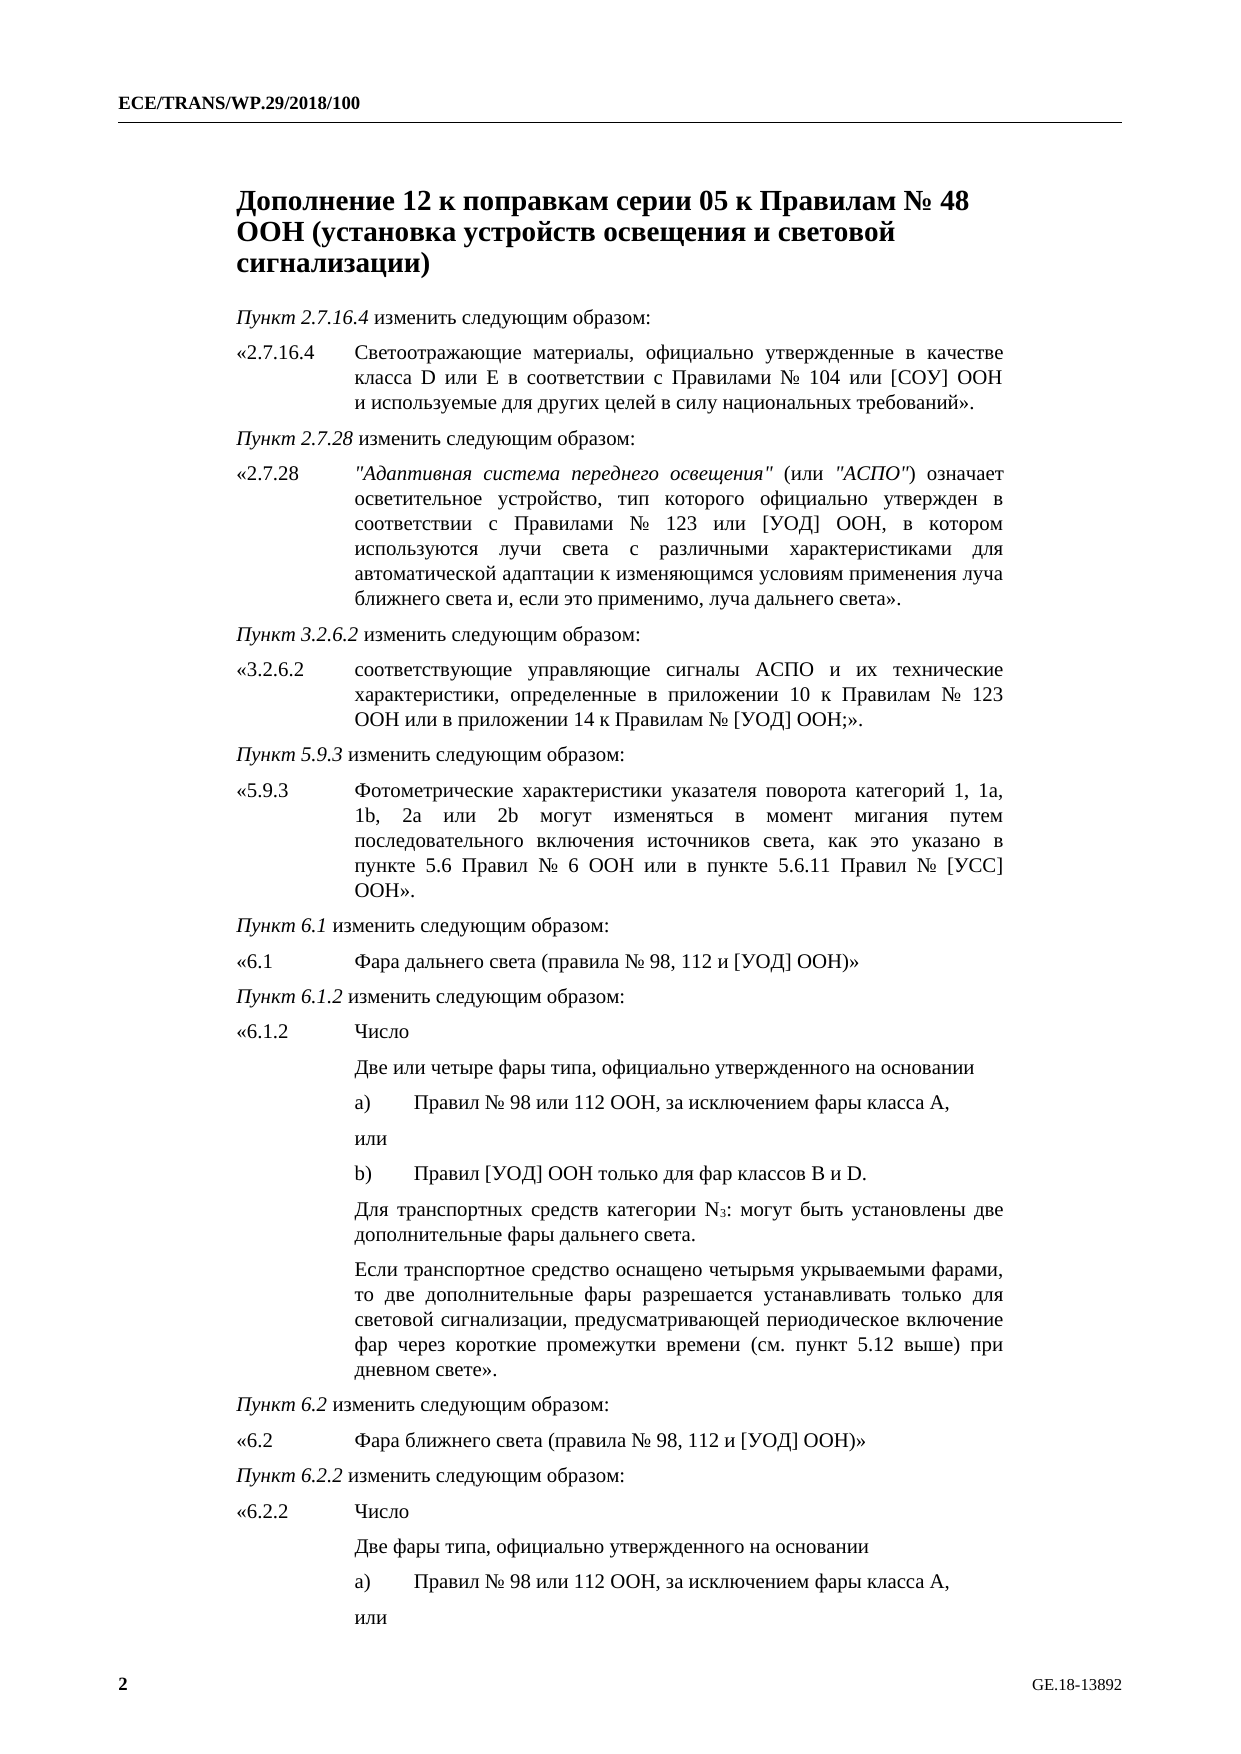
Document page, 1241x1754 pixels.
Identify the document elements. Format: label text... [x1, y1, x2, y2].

text «6.1 Фара дальнего света (правила № 98, 112 и [УОД] ООН)» [236, 948, 1004, 973]
text «2.7.28 "Адаптивная система переднего освещения" (или "АСПО") означает осветительное устройство, тип которого официально утвержден в соответствии с Правилами № 123 или [УОД] ООН, в котором используются лучи света с различными характеристиками для автоматической адаптации к изменяющимся условиям применения луча ближнего света и, если это применимо, луча дальнего света». [236, 460, 1004, 610]
text Пункт 2.7.16.4 изменить следующим образом: [236, 304, 1004, 329]
text Пункт 6.2 изменить следующим образом: [236, 1391, 1004, 1416]
text Пункт 2.7.28 изменить следующим образом: [236, 425, 1004, 450]
text или [354, 1604, 1004, 1629]
text «2.7.16.4 Светоотражающие материалы, официально утвержденные в качестве класса D или Е в соответствии с Правилами № 104 или [СОУ] ООН и используемые для других целей в силу национальных требований». [236, 339, 1004, 414]
text «5.9.3 Фотометрические характеристики указателя поворота категорий 1, 1а, 1b, 2a или 2b могут изменяться в момент мигания путем последовательного включения источников света, как это указано в пункте 5.6 Правил № 6 ООН или в пункте 5.6.11 Правил № [УСС] ООН». [236, 777, 1004, 902]
text Две или четыре фары типа, официально утвержденного на основании [354, 1054, 1004, 1079]
text «3.2.6.2 соответствующие управляющие сигналы АСПО и их технические характеристики, определенные в приложении 10 к Правилам № 123 ООН или в приложении 14 к Правилам № [УОД] ООН;». [236, 656, 1004, 731]
text Пункт 6.2.2 изменить следующим образом: [236, 1462, 1004, 1487]
text Пункт 6.1 изменить следующим образом: [236, 912, 1004, 937]
text a) Правил № 98 или 112 ООН, за исключением фары класса А, [354, 1568, 1004, 1593]
text Если транспортное средство оснащено четырьмя укрываемыми фарами, то две дополнительные фары разрешается устанавливать только для световой сигнализации, предусматривающей периодическое включение фар через короткие промежутки времени (см. пункт 5.12 выше) при дневном свете». [354, 1256, 1004, 1381]
text Пункт 5.9.3 изменить следующим образом: [236, 741, 1004, 766]
text Дополнение 12 к поправкам серии 05 к Правилам № 48 ООН (установка устройств освещения и световой сигнализации) [118, 185, 1004, 279]
text Две фары типа, официально утвержденного на основании [354, 1533, 1004, 1558]
text a) Правил № 98 или 112 ООН, за исключением фары класса А, [354, 1089, 1004, 1114]
text «6.1.2 Число [236, 1018, 1004, 1043]
text Для транспортных средств категории N3: могут быть установлены две дополнительные фары дальнего света. [354, 1196, 1004, 1246]
text Пункт 3.2.6.2 изменить следующим образом: [236, 621, 1004, 646]
text «6.2.2 Число [236, 1498, 1004, 1523]
text Пункт 6.1.2 изменить следующим образом: [236, 983, 1004, 1008]
text «6.2 Фара ближнего света (правила № 98, 112 и [УОД] ООН)» [236, 1427, 1004, 1452]
text или [354, 1125, 1004, 1150]
text b) Правил [УОД] ООН только для фар классов B и D. [354, 1160, 1004, 1185]
